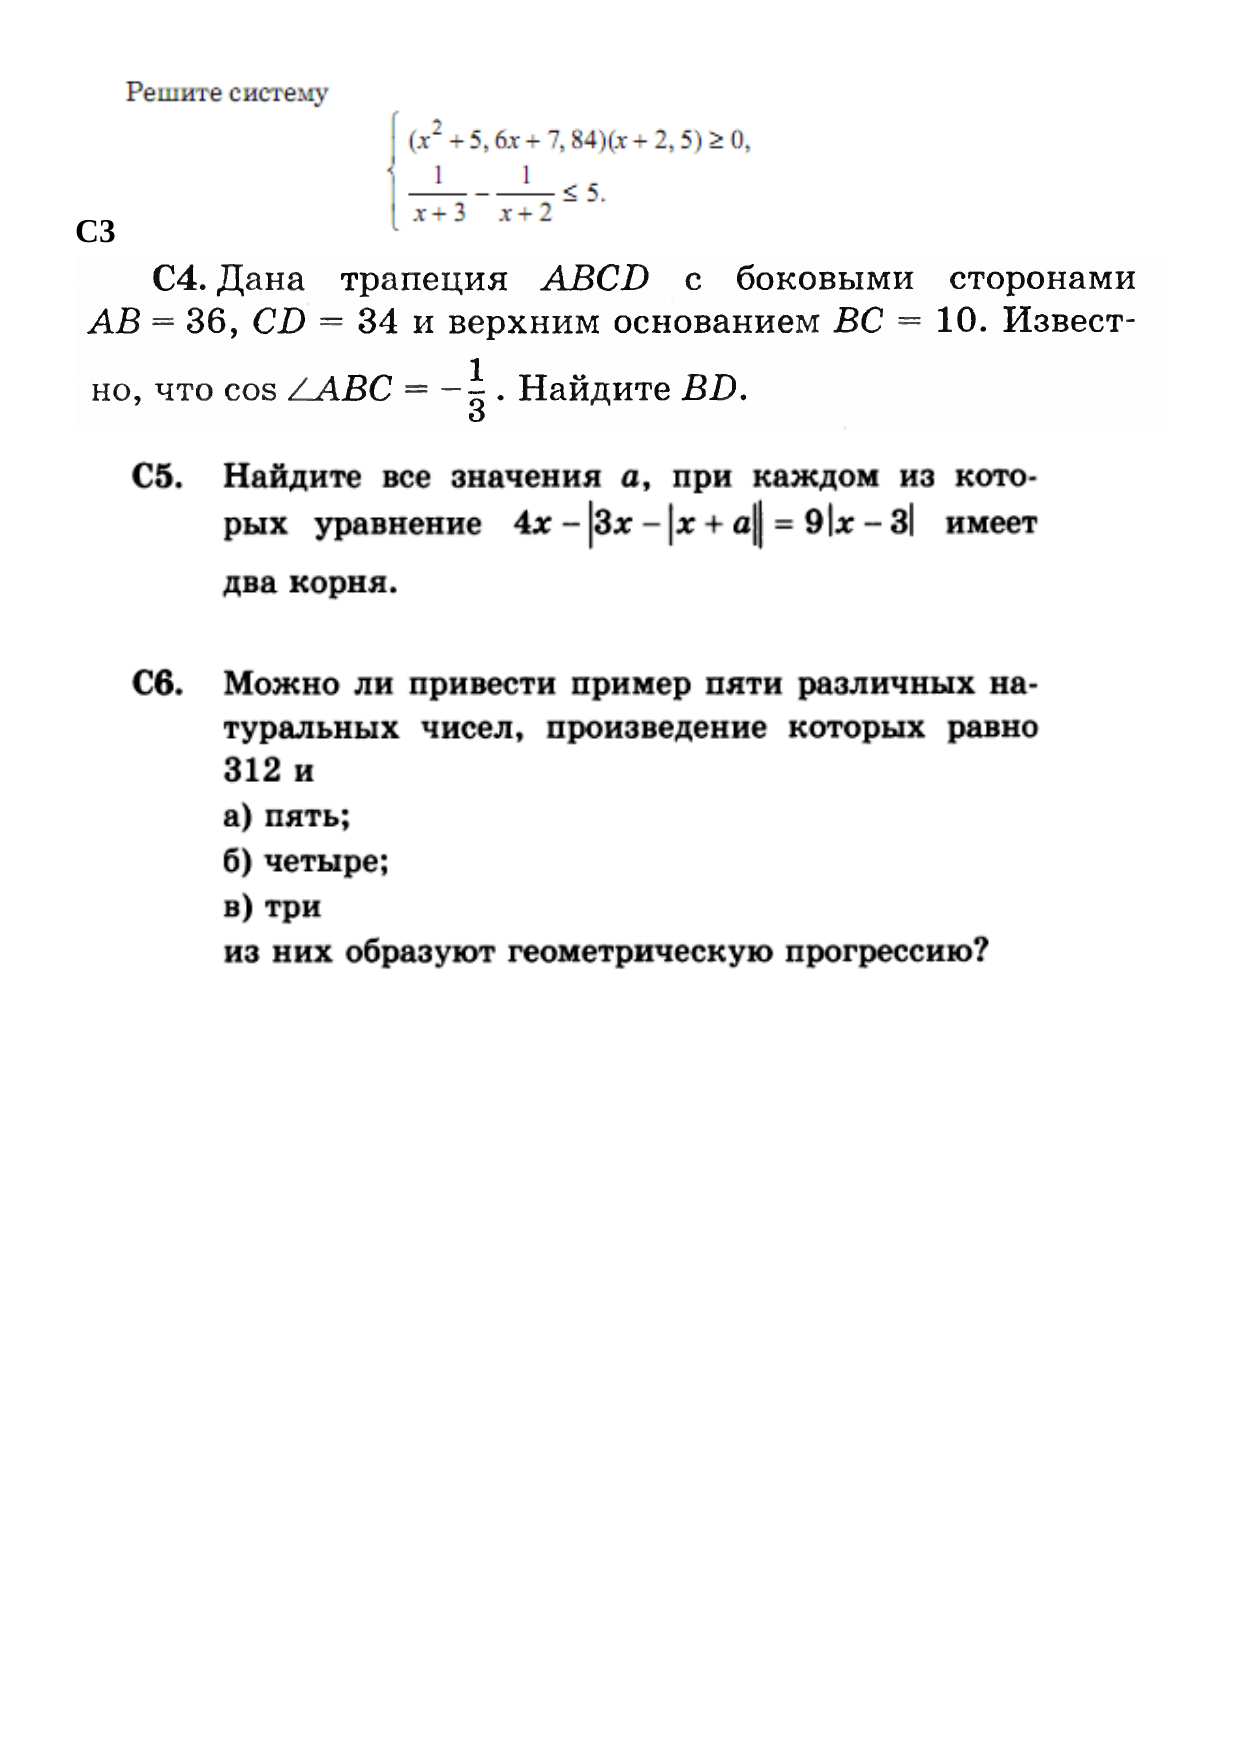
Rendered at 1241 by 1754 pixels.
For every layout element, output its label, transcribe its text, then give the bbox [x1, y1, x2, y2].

picture [121, 75, 770, 243]
picture [75, 255, 1166, 430]
picture [75, 433, 1101, 1004]
